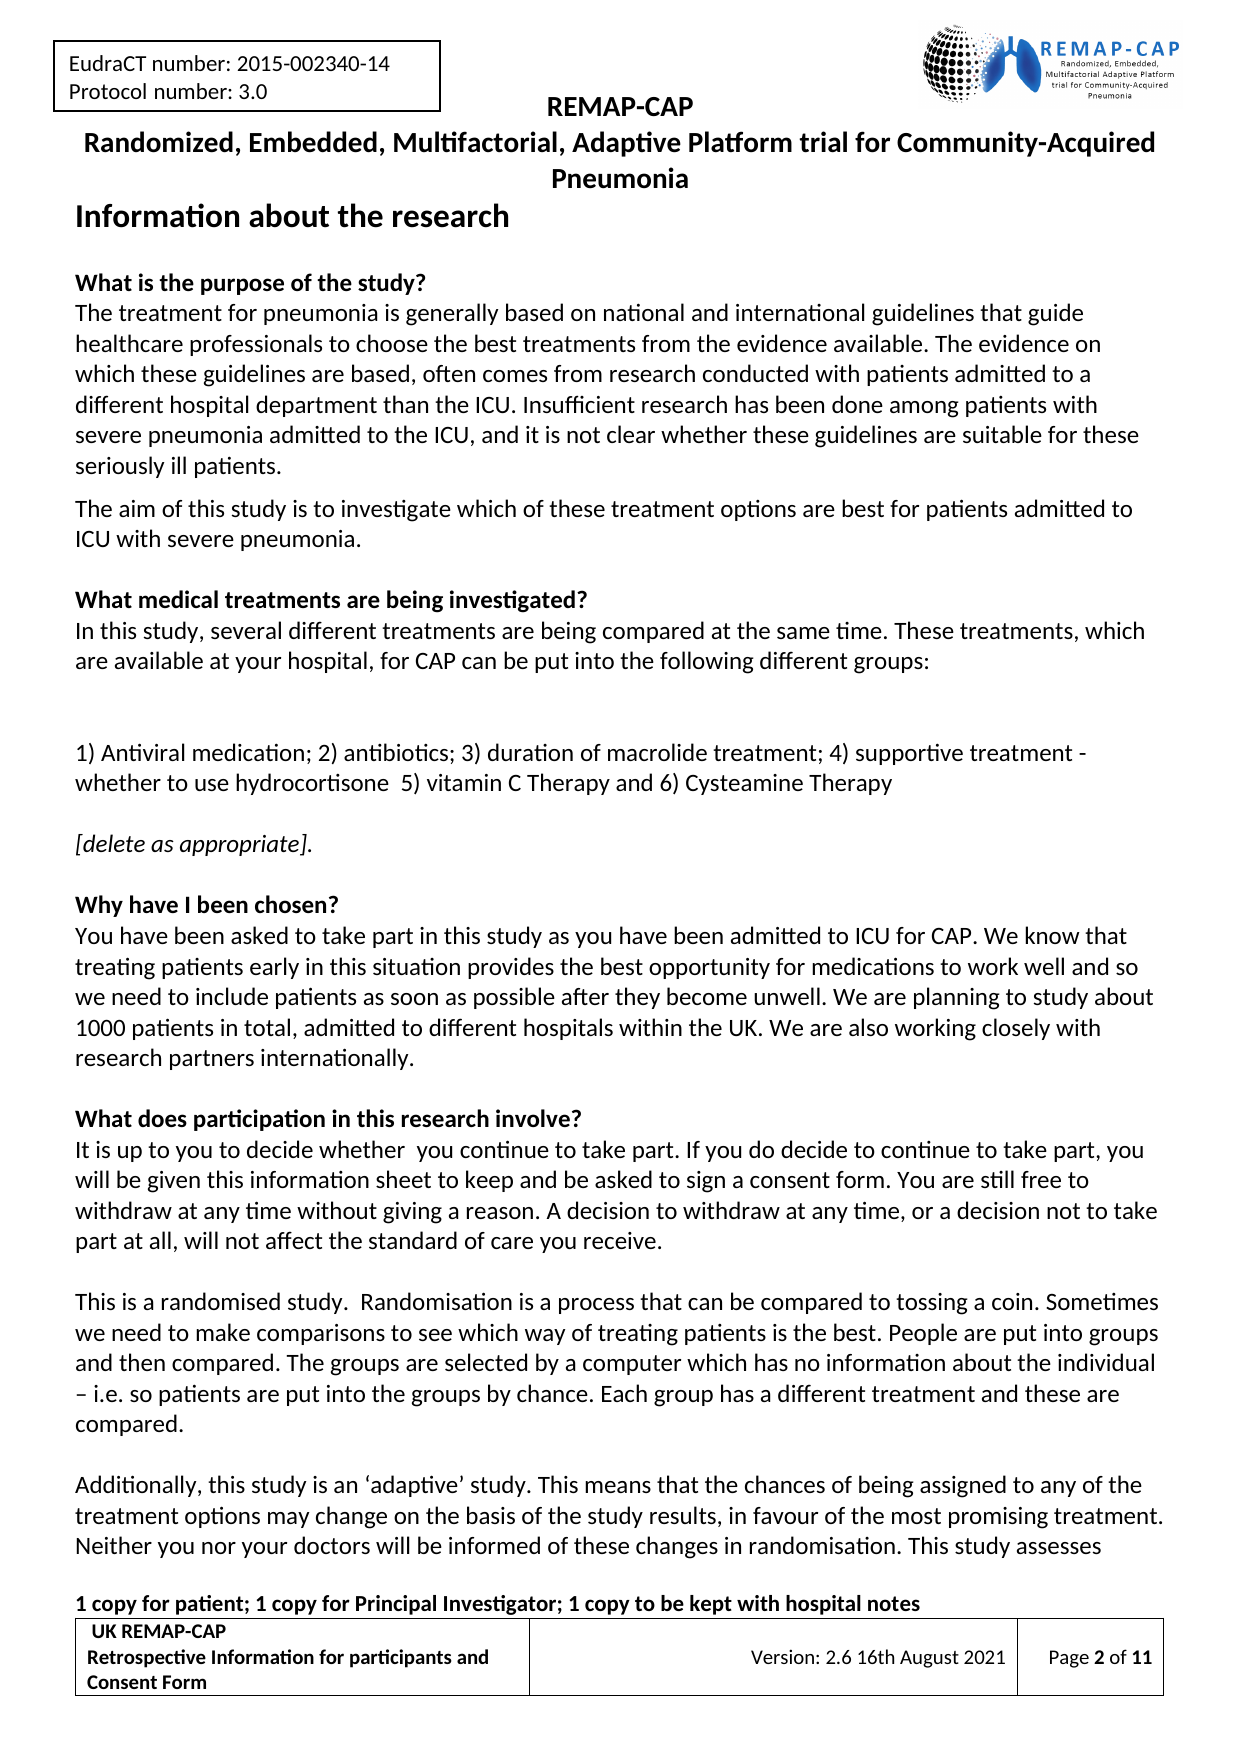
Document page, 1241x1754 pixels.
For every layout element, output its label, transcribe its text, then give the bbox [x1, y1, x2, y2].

text This is a randomised study. Randomisation is a process that can be compared to tossing a coin. Sometimes we need to make comparisons to see which way of treating patients is the best. People are put into groups and then compared. The groups are selected by a computer which has no information about the individual – i.e. so patients are put into the groups by chance. Each group has a different treatment and these are compared. [75, 1286, 1165, 1439]
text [75, 1469, 1165, 1561]
text Why have I been chosen? [75, 889, 1165, 920]
text The aim of this study is to investigate which of these treatment options are best for patients admitted to ICU with severe pneumonia. [75, 493, 1165, 554]
picture [918, 20, 1183, 109]
text It is up to you to decide whether you continue to take part. If you do decide to continue to take part, you will be given this information sheet to keep and be asked to sign a consent form. You are still free to withdraw at any time without giving a reason. A decision to withdraw at any time, or a decision not to take part at all, will not affect the standard of care you receive. [75, 1134, 1165, 1256]
text In this study, several different treatments are being compared at the same time. These treatments, which are available at your hospital, for CAP can be put into the following different groups: [75, 615, 1165, 676]
text What medical treatments are being investigated? [75, 584, 1165, 615]
text Information about the research [75, 195, 1165, 236]
text The treatment for pneumonia is generally based on national and international guidelines that guide healthcare professionals to choose the best treatments from the evidence available. The evidence on which these guidelines are based, often comes from research conducted with patients admitted to a different hospital department than the ICU. Insufficient research has been done among patients with severe pneumonia admitted to the ICU, and it is not clear whether these guidelines are suitable for these seriously ill patients. [75, 297, 1165, 480]
text 1) Antiviral medication; 2) antibiotics; 3) duration of macrolide treatment; 4) supportive treatment - whether to use hydrocortisone 5) vitamin C Therapy and 6) Cysteamine Therapy [75, 737, 1165, 798]
text You have been asked to take part in this study as you have been admitted to ICU for CAP. We know that treating patients early in this situation provides the best opportunity for medications to work well and so we need to include patients as soon as possible after they become unwell. We are planning to study about 1000 patients in total, admitted to different hospitals within the UK. We are also working closely with research partners internationally. [75, 920, 1165, 1073]
text What is the purpose of the study? [75, 267, 1165, 297]
text What does participation in this research involve? [75, 1103, 1165, 1134]
text [delete as appropriate]. [75, 828, 1165, 859]
